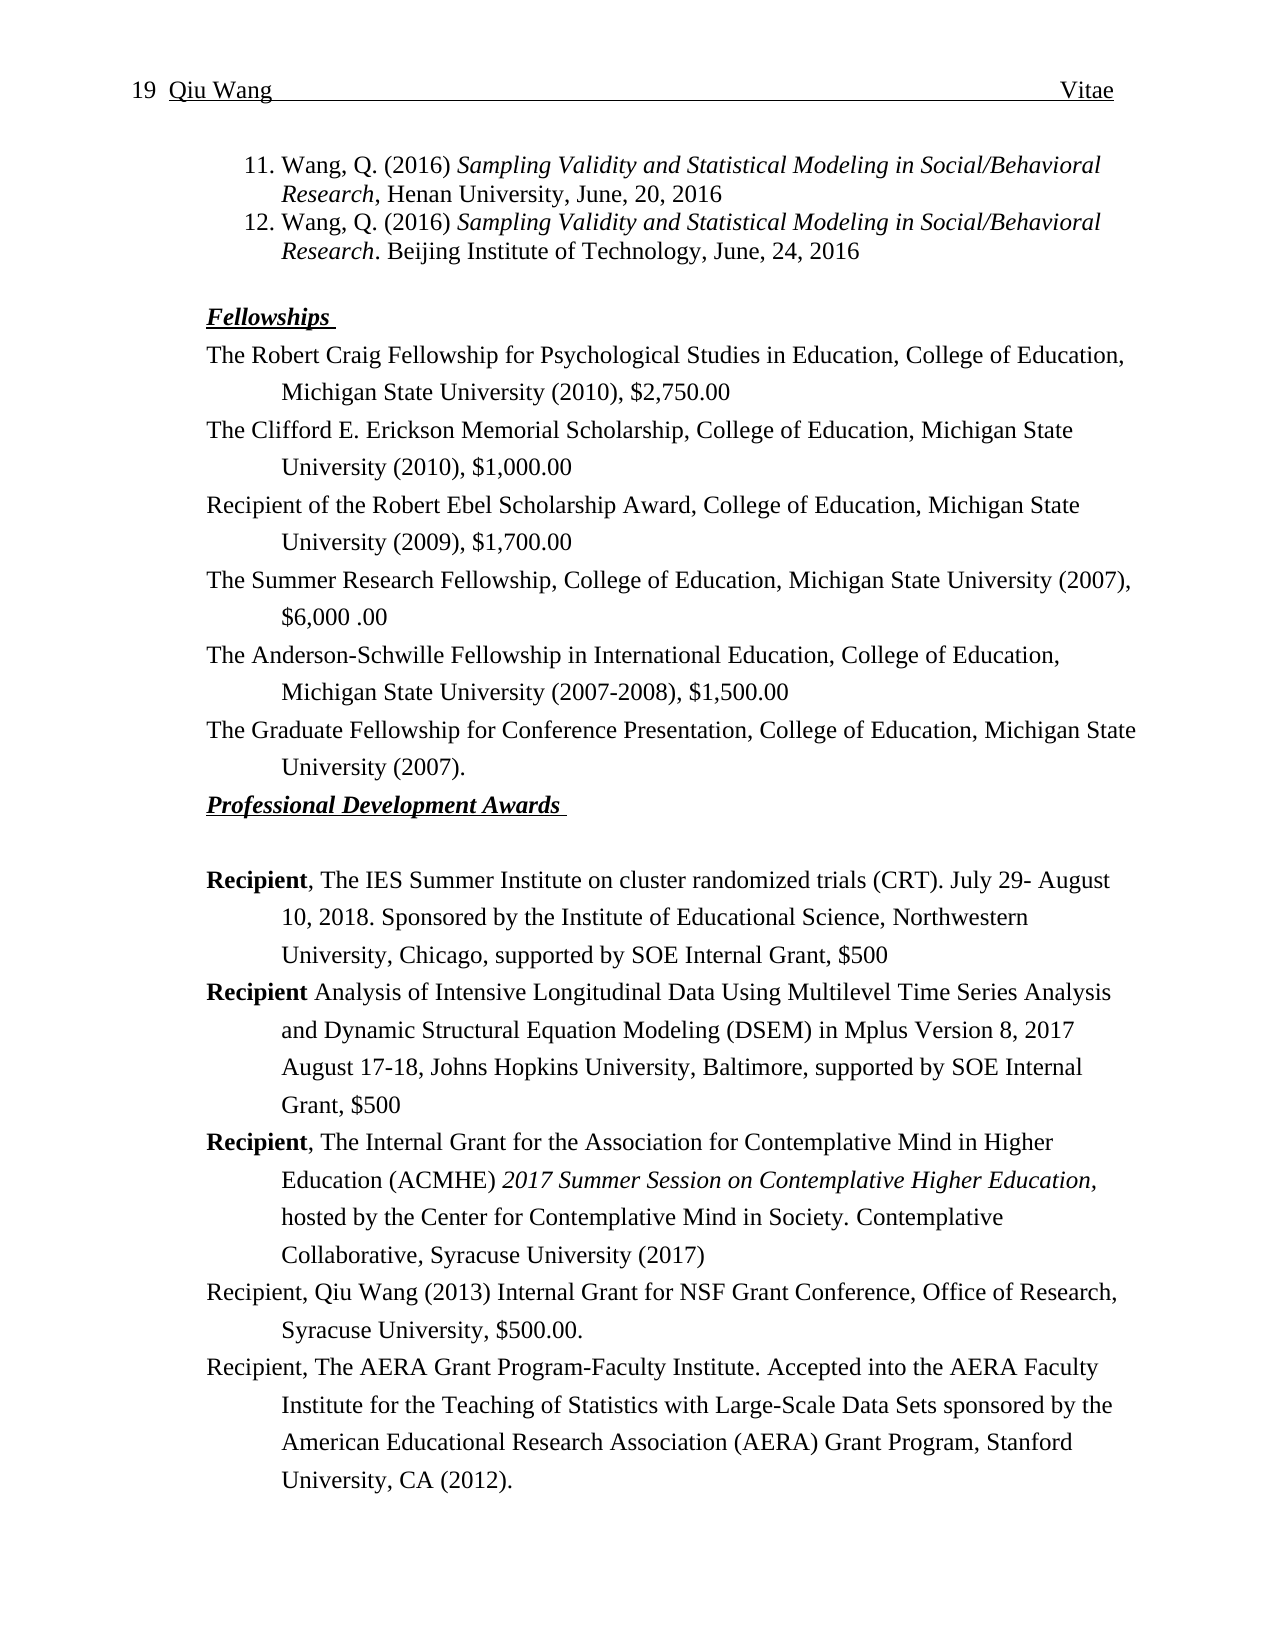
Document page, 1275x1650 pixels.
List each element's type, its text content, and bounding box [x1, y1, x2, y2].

text Recipient, The IES Summer Institute on cluster randomized trials (CRT). July 29- August 10, 2018. Sponsored by the Institute of Educational Science, Northwestern University, Chicago, supported by SOE Internal Grant, $500 [206, 856, 1144, 969]
list Wang, Q. (2016) Sampling Validity and Statistical Modeling in Social/Behavioral Research. Beijing Institute of Technology, June, 24, 2016 [244, 207, 1144, 265]
text Recipient, Qiu Wang (2013) Internal Grant for NSF Grant Conference, Office of Research, Syracuse University, $500.00. [206, 1269, 1144, 1344]
text The Graduate Fellowship for Conference Presentation, College of Education, Michigan State University (2007). [206, 706, 1144, 781]
text Recipient, The Internal Grant for the Association for Contemplative Mind in Higher Education (ACMHE) 2017 Summer Session on Contemplative Higher Education, hosted by the Center for Contemplative Mind in Society. Contemplative Collaborative, Syracuse University (2017) [206, 1119, 1144, 1269]
text The Clifford E. Erickson Memorial Scholarship, College of Education, Michigan State University (2010), $1,000.00 [206, 406, 1144, 481]
text The Summer Research Fellowship, College of Education, Michigan State University (2007), $6,000 .00 [206, 556, 1144, 631]
text Recipient, The AERA Grant Program-Faculty Institute. Accepted into the AERA Faculty Institute for the Teaching of Statistics with Large-Scale Data Sets sponsored by the American Educational Research Association (AERA) Grant Program, Stanford University, CA (2012). [206, 1344, 1144, 1494]
text The Robert Craig Fellowship for Psychological Studies in Education, College of Education, Michigan State University (2010), $2,750.00 [206, 331, 1144, 406]
text Recipient of the Robert Ebel Scholarship Award, College of Education, Michigan State University (2009), $1,700.00 [206, 481, 1144, 556]
text The Anderson-Schwille Fellowship in International Education, College of Education, Michigan State University (2007-2008), $1,500.00 [206, 631, 1144, 706]
list Wang, Q. (2016) Sampling Validity and Statistical Modeling in Social/Behavioral Research, Henan University, June, 20, 2016 [244, 150, 1144, 207]
text Recipient Analysis of Intensive Longitudinal Data Using Multilevel Time Series Analysis and Dynamic Structural Equation Modeling (DSEM) in Mplus Version 8, 2017 August 17-18, Johns Hopkins University, Baltimore, supported by SOE Internal Grant, $500 [206, 969, 1144, 1119]
text Fellowships [206, 294, 1144, 331]
text Professional Development Awards [206, 781, 1144, 819]
